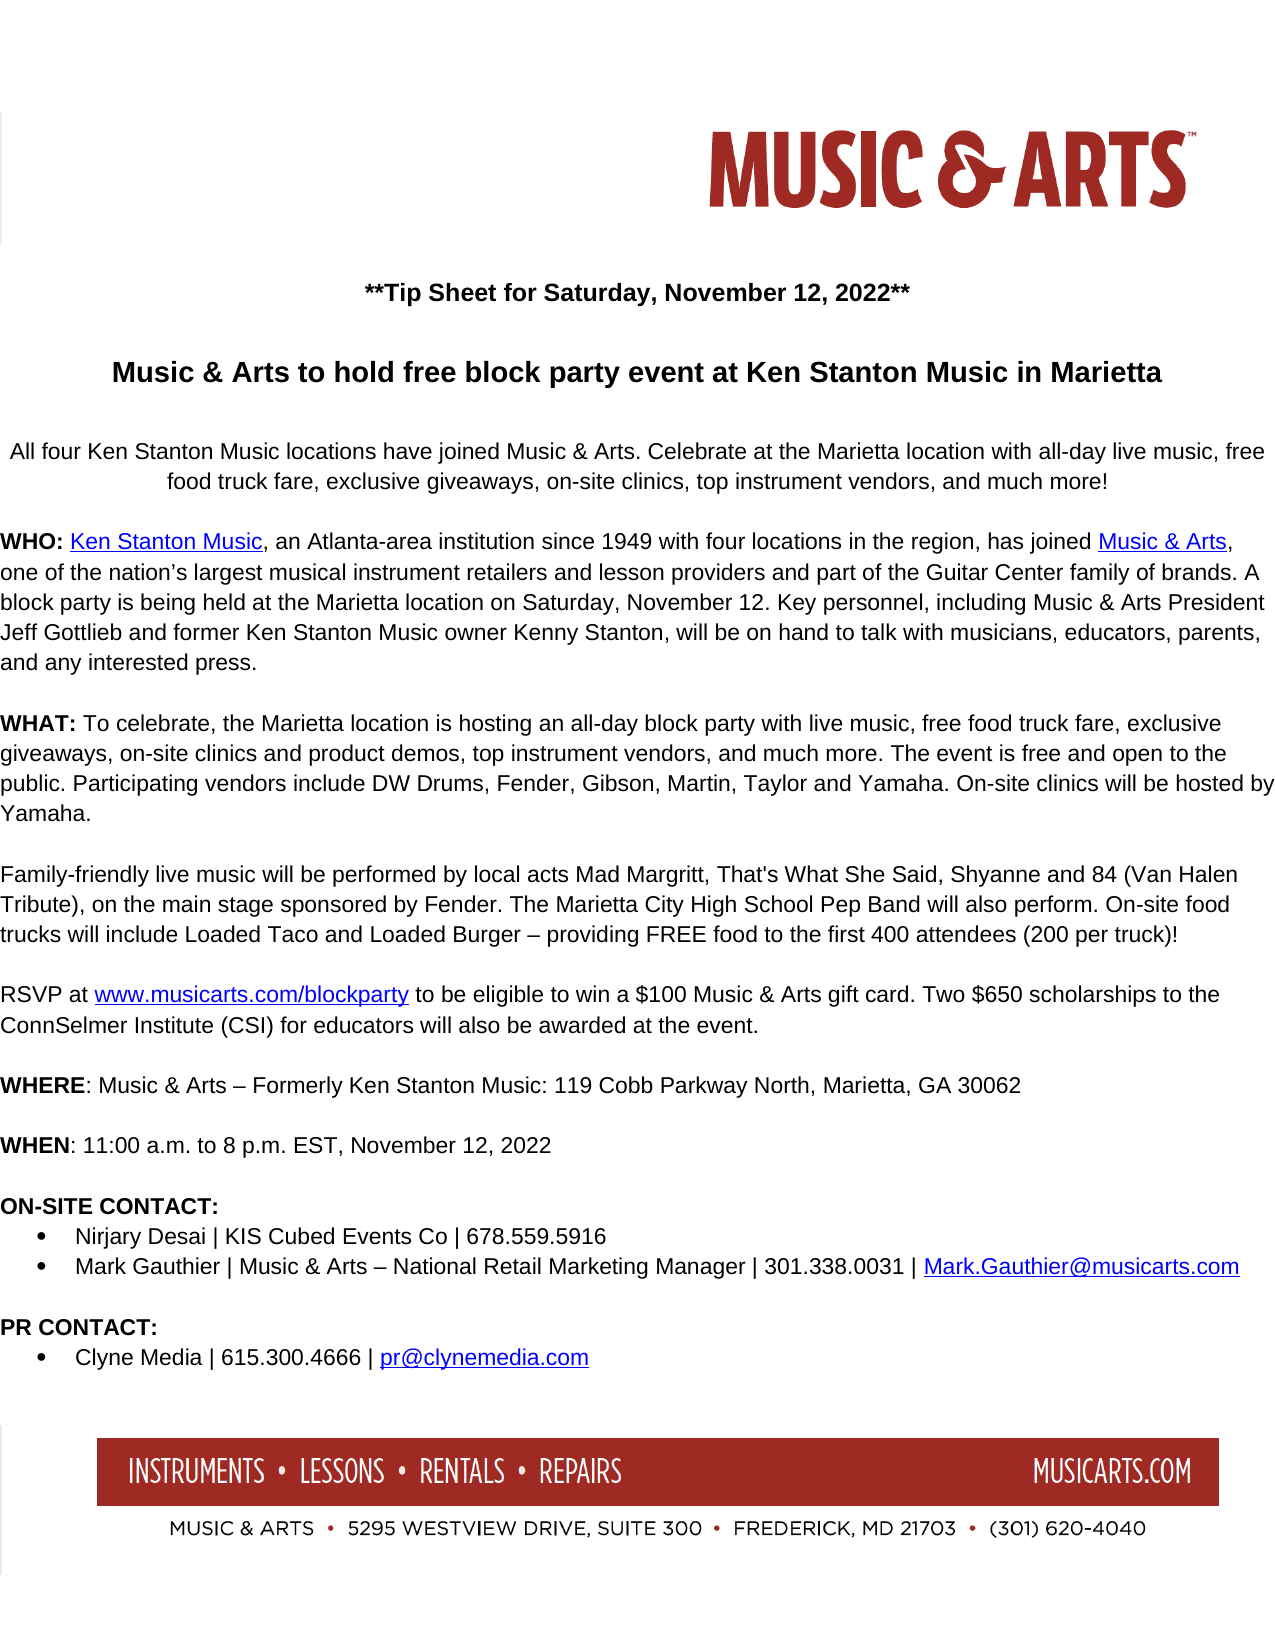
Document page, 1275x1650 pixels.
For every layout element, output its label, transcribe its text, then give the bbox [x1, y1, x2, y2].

picture [0, 112, 1275, 244]
list Nirjary Desai | KIS Cubed Events Co | 678.559.5916 [37, 1223, 1275, 1249]
list Mark Gauthier | Music & Arts – National Retail Marketing Manager | 301.338.0031 | Mark.Gauthier@musicarts.com [37, 1253, 1275, 1280]
text Music & Arts to hold free block party event at Ken Stanton Music in Marietta [0, 355, 1275, 388]
text **Tip Sheet for Saturday, November 12, 2022** [0, 278, 1275, 307]
text WHAT: To celebrate, the Marietta location is hosting an all-day block party with live music, free food truck fare, exclusive giveaways, on-site clinics and product demos, top instrument vendors, and much more. The event is free and open to the public. Participating vendors include DW Drums, Fender, Gibson, Martin, Taylor and Yamaha. On-site clinics will be hosted by Yamaha. [0, 709, 1275, 827]
text WHERE: Music & Arts – Formerly Ken Stanton Music: 119 Cobb Parkway North, Marietta, GA 30062 [0, 1072, 1275, 1098]
text ON-SITE CONTACT: [0, 1193, 1275, 1219]
text Family-friendly live music will be performed by local acts Mad Margritt, That's What She Said, Shyanne and 84 (Van Halen Tribute), on the main stage sponsored by Fender. The Marietta City High School Pep Band will also perform. On-site food trucks will include Loaded Taco and Loaded Burger – providing FREE food to the first 400 attendees (200 per truck)! [0, 861, 1275, 947]
text WHO: Ken Stanton Music, an Atlanta-area institution since 1949 with four locations in the region, has joined Music & Arts, one of the nation’s largest musical instrument retailers and lesson providers and part of the Guitar Center family of brands. A block party is being held at the Marietta location on Saturday, November 12. Key personnel, including Music & Arts President Jeff Gottlieb and former Ken Stanton Music owner Kenny Stanton, will be on hand to talk with musicians, educators, parents, and any interested press. [0, 528, 1275, 676]
text All four Ken Stanton Music locations have joined Music & Arts. Celebrate at the Marietta location with all-day live music, free food truck fare, exclusive giveaways, on-site clinics, top instrument vendors, and much more! [0, 438, 1275, 494]
text WHEN: 11:00 a.m. to 8 p.m. EST, November 12, 2022 [0, 1132, 1275, 1159]
text RSVP at www.musicarts.com/blockparty to be eligible to win a $100 Music & Arts gift card. Two $650 scholarships to the ConnSelmer Institute (CSI) for educators will also be awarded at the event. [0, 981, 1275, 1038]
picture [0, 1425, 1275, 1575]
text PR CONTACT: [0, 1314, 1275, 1340]
list Clyne Media | 615.300.4666 | pr@clynemedia.com [37, 1344, 1275, 1370]
